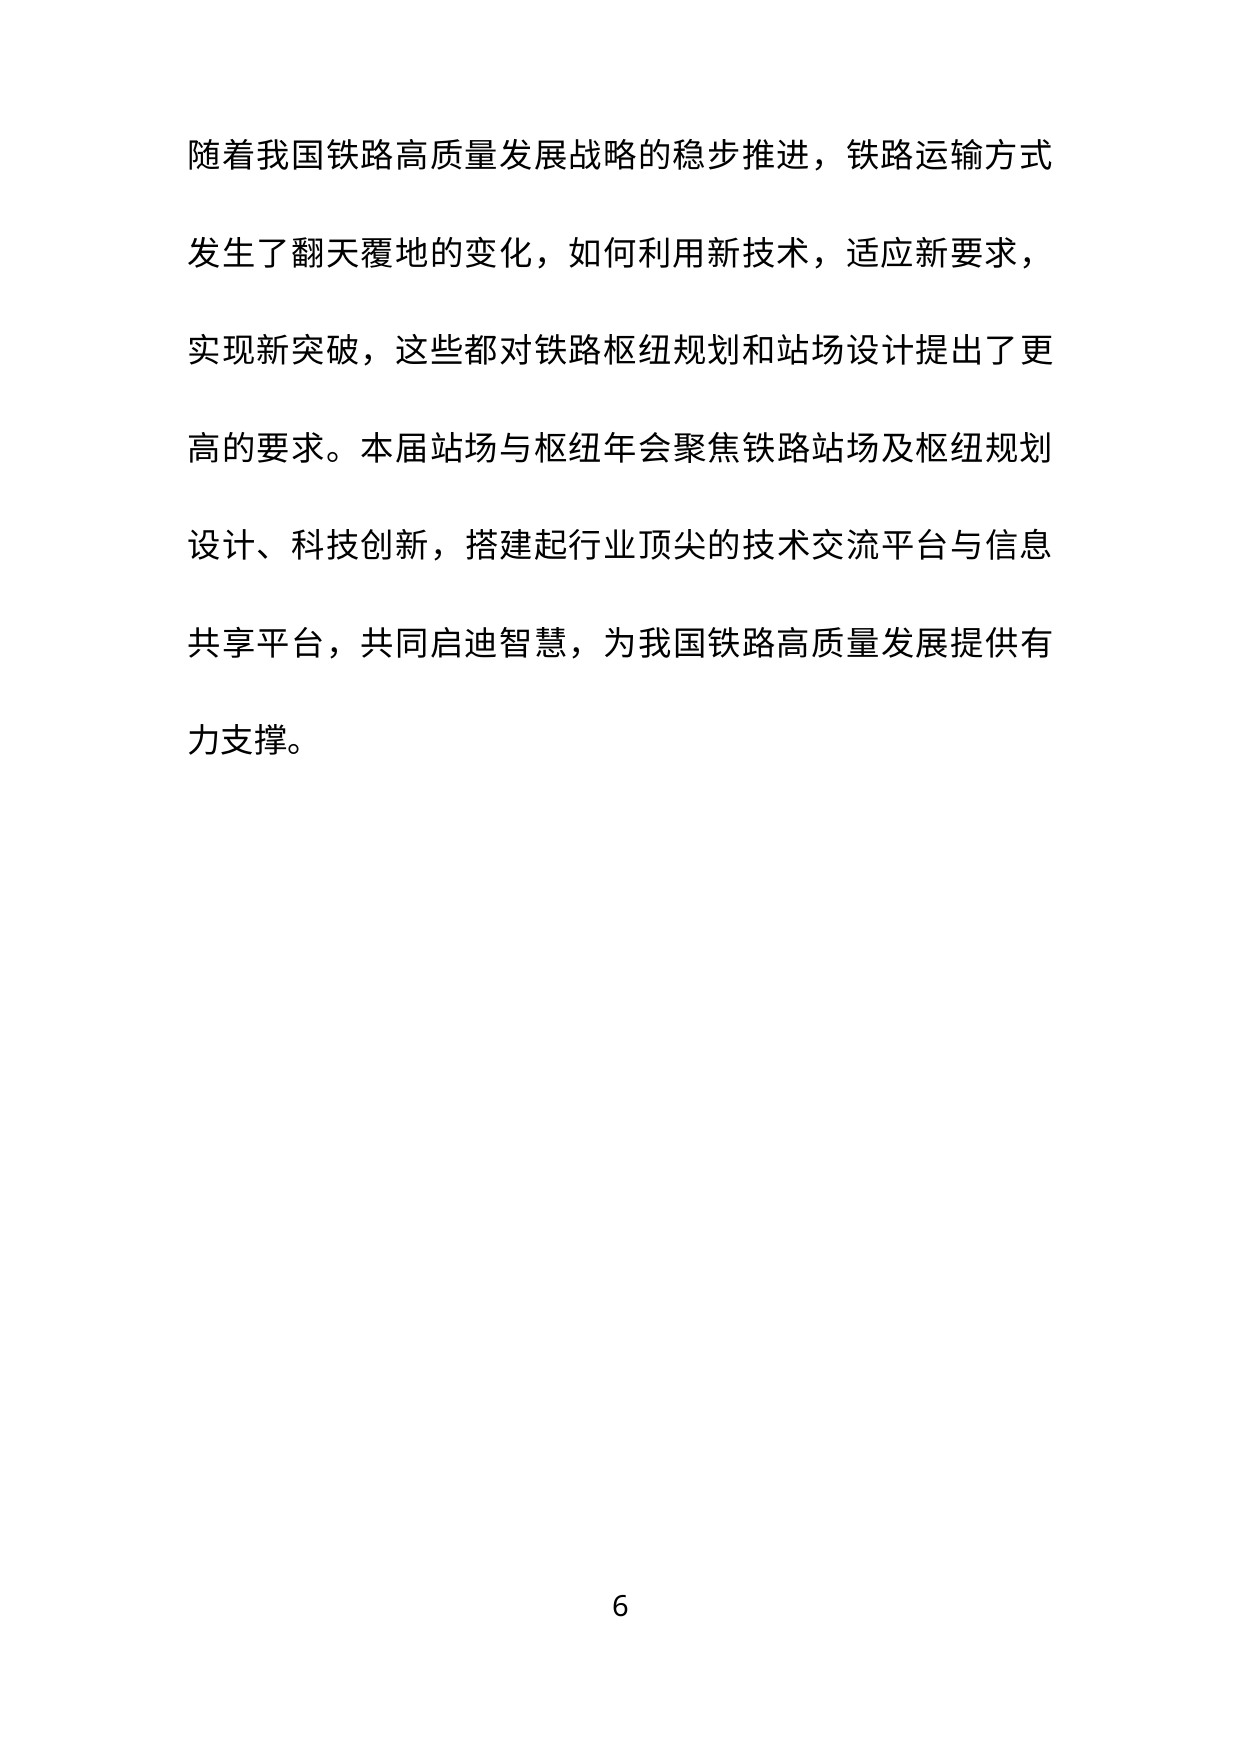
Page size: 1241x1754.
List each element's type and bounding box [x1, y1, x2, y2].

text [187, 121, 1053, 771]
